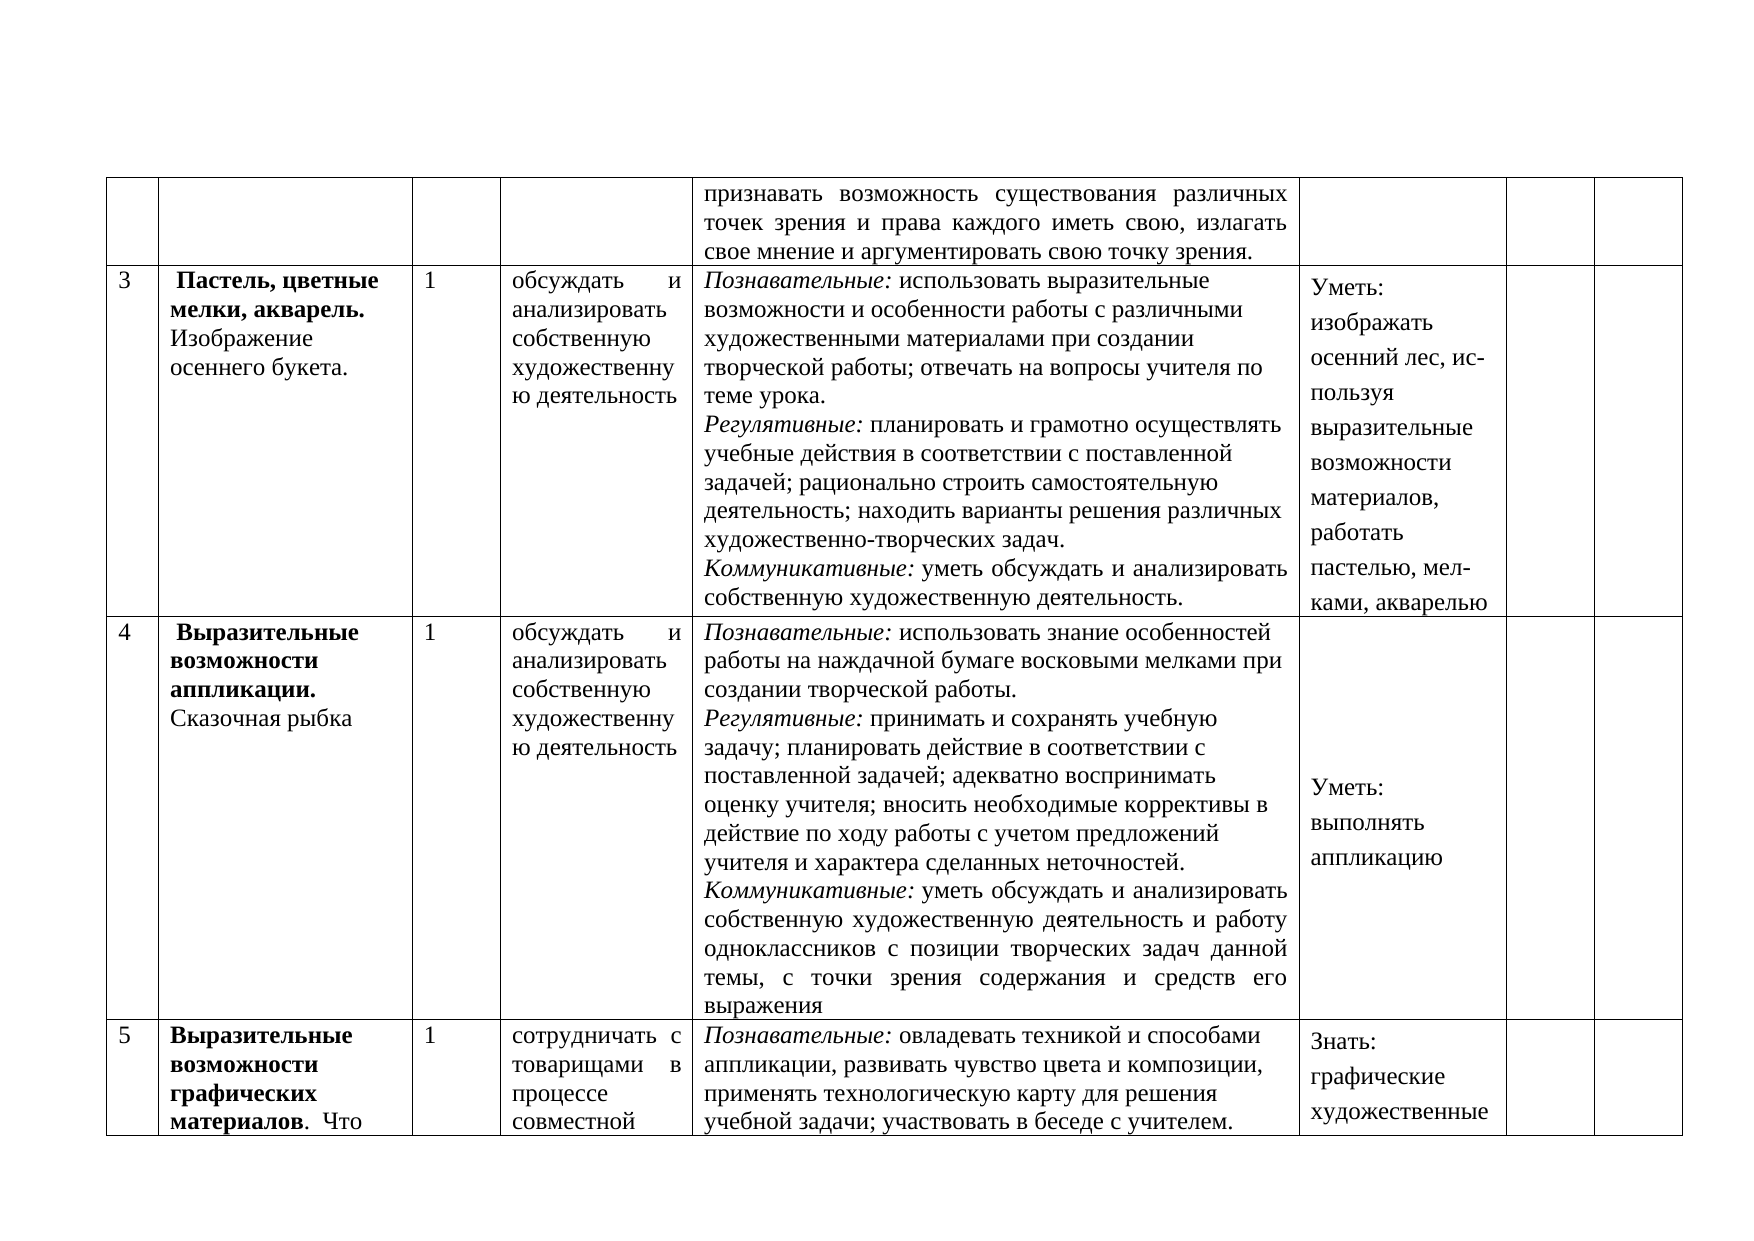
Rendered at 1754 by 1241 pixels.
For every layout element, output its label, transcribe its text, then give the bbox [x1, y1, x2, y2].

table_cell [1507, 617, 1594, 1019]
table_cell [1507, 1020, 1594, 1135]
table_cell [1595, 178, 1682, 264]
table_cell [501, 1020, 692, 1135]
table_cell 1 [413, 178, 500, 264]
table_cell 1 [413, 1020, 500, 1135]
table_cell Уметь: выполнять аппликацию [1300, 617, 1506, 1019]
table_cell Уметь: изображать осенний лес, используя выразительные возможности материалов, работать пастелью, мелками, акварелью [1300, 266, 1506, 616]
table_cell обсуждать и анализировать собственную художественную деятельность [501, 266, 692, 616]
table_cell 1 [413, 266, 500, 616]
table_cell 4 [107, 617, 158, 1019]
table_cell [1300, 1020, 1506, 1135]
table_cell 1 [413, 617, 500, 1019]
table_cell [501, 178, 692, 264]
table_cell 2 [107, 178, 158, 264]
table_cell [1595, 617, 1682, 1019]
table_cell Пастель, цветные мелки, акварель. Изображение осеннего букета. [159, 266, 412, 616]
table_cell Выразительные возможности аппликации. Сказочная рыбка [159, 617, 412, 1019]
table_cell 5 [107, 1020, 158, 1135]
table_cell Познавательные: использовать знание особенностей работы на наждачной бумаге восковыми мелками при создании творческой работы. Регулятивные: принимать и сохранять учебную задачу; планировать действие в соответствии с поставленной задачей; адекватно воспринимать оценку учителя; вносить необходимые коррективы в действие по ходу работы с учетом предложений учителя и характера сделанных неточностей. Коммуникативные: уметь обсуждать и анализировать собственную художественную деятельность и работу одноклассников с позиции творческих задач данной темы, с точки зрения содержания и средств его выражения [693, 617, 1299, 1019]
table_cell [1507, 178, 1594, 264]
table_cell [1507, 266, 1594, 616]
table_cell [159, 1020, 412, 1135]
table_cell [693, 1020, 1299, 1135]
table_cell [1595, 1020, 1682, 1135]
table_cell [693, 178, 1299, 264]
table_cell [1300, 178, 1506, 264]
table_cell 3 [107, 266, 158, 616]
table_cell [1595, 266, 1682, 616]
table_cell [159, 178, 412, 264]
table_cell Познавательные: использовать выразительные возможности и особенности работы с различными художественными материалами при создании творческой работы; отвечать на вопросы учителя по теме урока. Регулятивные: планировать и грамотно осуществлять учебные действия в соответствии с поставленной задачей; рационально строить самостоятельную деятельность; находить варианты решения различных художественно-творческих задач. Коммуникативные: уметь обсуждать и анализировать собственную художественную деятельность. [693, 266, 1299, 616]
table_cell обсуждать и анализировать собственную художественную деятельность [501, 617, 692, 1019]
